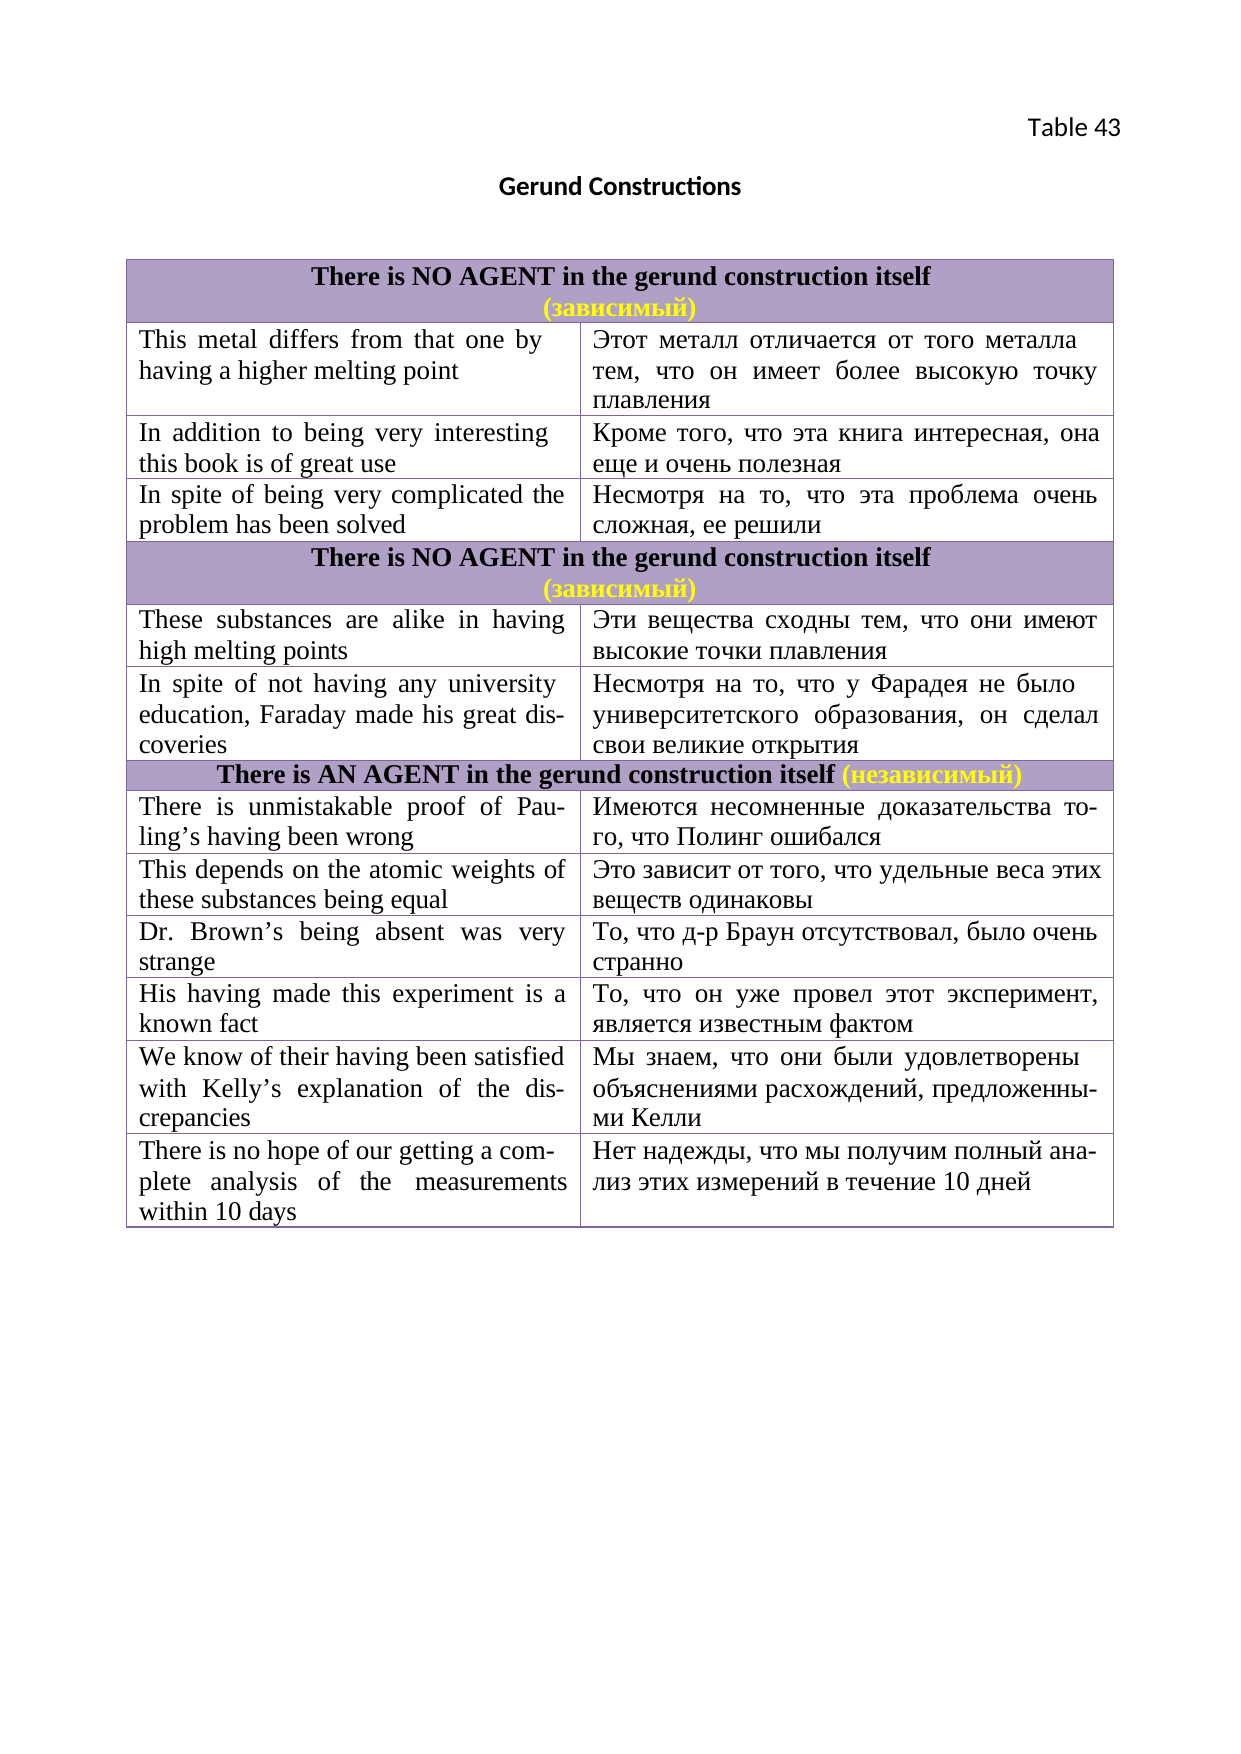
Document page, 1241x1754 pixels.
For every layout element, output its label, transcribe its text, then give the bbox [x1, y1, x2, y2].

table_cell Несмотря на то, что эта проблема очень сложная, ее решили [581, 479, 1113, 541]
table_cell There is unmistakable proof of Pau- ling’s having been wrong [127, 791, 580, 853]
table_cell We know of their having been satisfied with Kelly’s explanation of the dis- crepancies [127, 1041, 580, 1133]
table_cell Имеются несомненные доказательства то- го, что Полинг ошибался [581, 791, 1113, 853]
table_cell There is AN AGENT in the gerund construction itself (независимый) [127, 761, 1113, 790]
table_cell There is NO AGENT in the gerund construction itself (зависимый) [127, 542, 1113, 604]
table_cell Это зависит от того, что удельные веса этих веществ одинаковы [581, 854, 1113, 915]
table_cell This metal differs from that one by having a higher melting point [127, 323, 580, 415]
table_cell Нет надежды, что мы получим полный ана- лиз этих измерений в течение 10 дней [581, 1134, 1113, 1226]
text Table 43 [1005, 110, 1144, 143]
table_cell There is no hope of our getting a com- plete analysis of the measurements within 10 days [127, 1134, 580, 1226]
table_cell Этот металл отличается от того металла тем, что он имеет более высокую точку плавления [581, 323, 1113, 415]
table_header There is NO AGENT in the gerund construction itself (зависимый) [127, 260, 1113, 322]
table_cell This depends on the atomic weights of these substances being equal [127, 854, 580, 915]
table_cell То, что д-р Браун отсутствовал, было очень странно [581, 916, 1113, 977]
table_cell In spite of being very complicated the problem has been solved [127, 479, 580, 541]
table_cell In addition to being very interesting this book is of great use [127, 416, 580, 478]
table_cell Эти вещества сходны тем, что они имеют высокие точки плавления [581, 605, 1113, 666]
table_cell Кроме того, что эта книга интересная, она еще и очень полезная [581, 416, 1113, 478]
table_cell These substances are alike in having high melting points [127, 605, 580, 666]
table_cell Dr. Brown’s being absent was very strange [127, 916, 580, 977]
table_cell То, что он уже провел этот эксперимент, является известным фактом [581, 978, 1113, 1039]
text Gerund Constructions [198, 169, 1042, 202]
table_cell Мы знаем, что они были удовлетворены объяснениями расхождений, предложенны- ми Келли [581, 1041, 1113, 1133]
table_cell In spite of not having any university education, Faraday made his great dis- coveries [127, 667, 580, 759]
table_cell His having made this experiment is a known fact [127, 978, 580, 1039]
table_cell Несмотря на то, что у Фарадея не было университетского образования, он сделал свои великие открытия [581, 667, 1113, 759]
